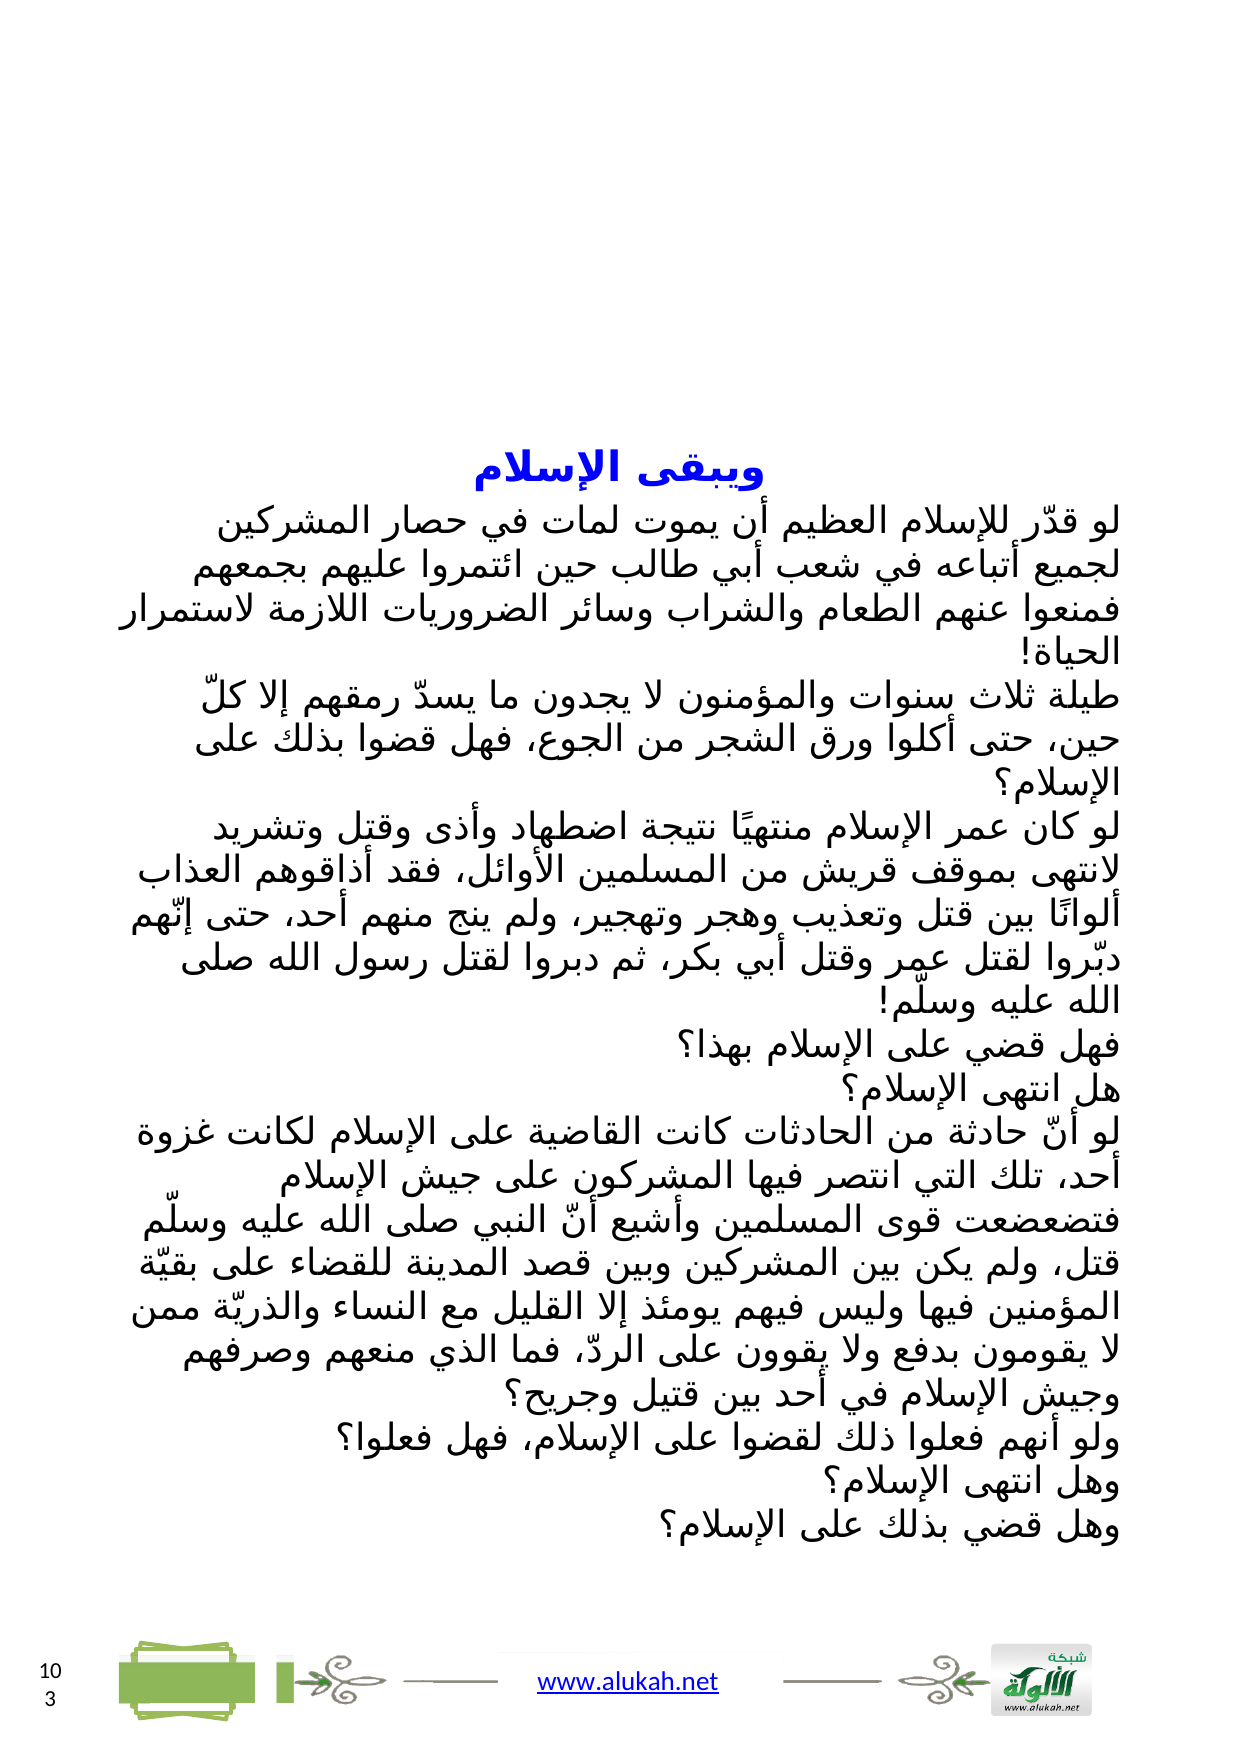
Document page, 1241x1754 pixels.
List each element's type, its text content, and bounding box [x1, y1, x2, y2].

text فهل قضي على الإسلام بهذا؟ [118, 1023, 1122, 1066]
text طيلة ثلاث سنوات والمؤمنون لا يجدون ما يسدّ رمقهم إلا كلّ حين، حتى أكلوا ورق الشجر من الجوع، فهل قضوا بذلك على الإسلام؟ [118, 673, 1122, 804]
subtitle ويبقى الإسلام [118, 443, 1122, 492]
text لو أنّ حادثة من الحادثات كانت القاضية على الإسلام لكانت غزوة أحد، تلك التي انتصر فيها المشركون على جيش الإسلام فتضعضعت قوى المسلمين وأشيع أنّ النبي صلى الله عليه وسلّم قتل، ولم يكن بين المشركين وبين قصد المدينة للقضاء على بقيّة المؤمنين فيها وليس فيهم يومئذ إلا القليل مع النساء والذريّة ممن لا يقومون بدفع ولا يقوون على الردّ، فما الذي منعهم وصرفهم وجيش الإسلام في أحد بين قتيل وجريح؟ [118, 1110, 1122, 1415]
text ولو أنهم فعلوا ذلك لقضوا على الإسلام، فهل فعلوا؟ [118, 1415, 1122, 1459]
text وهل انتهى الإسلام؟ [118, 1459, 1122, 1503]
text لو قدّر للإسلام العظيم أن يموت لمات في حصار المشركين لجميع أتباعه في شعب أبي طالب حين ائتمروا عليهم بجمعهم فمنعوا عنهم الطعام والشراب وسائر الضروريات اللازمة لاستمرار الحياة! [118, 499, 1122, 673]
text وهل قضي بذلك على الإسلام؟ [118, 1503, 1122, 1546]
text هل انتهى الإسلام؟ [118, 1066, 1122, 1110]
text لو كان عمر الإسلام منتهيًا نتيجة اضطهاد وأذى وقتل وتشريد لانتهى بموقف قريش من المسلمين الأوائل، فقد أذاقوهم العذاب ألوانًا بين قتل وتعذيب وهجر وتهجير، ولم ينج منهم أحد، حتى إنّهم دبّروا لقتل عمر وقتل أبي بكر، ثم دبروا لقتل رسول الله صلى الله عليه وسلّم! [118, 804, 1122, 1023]
picture [117, 1641, 1093, 1723]
